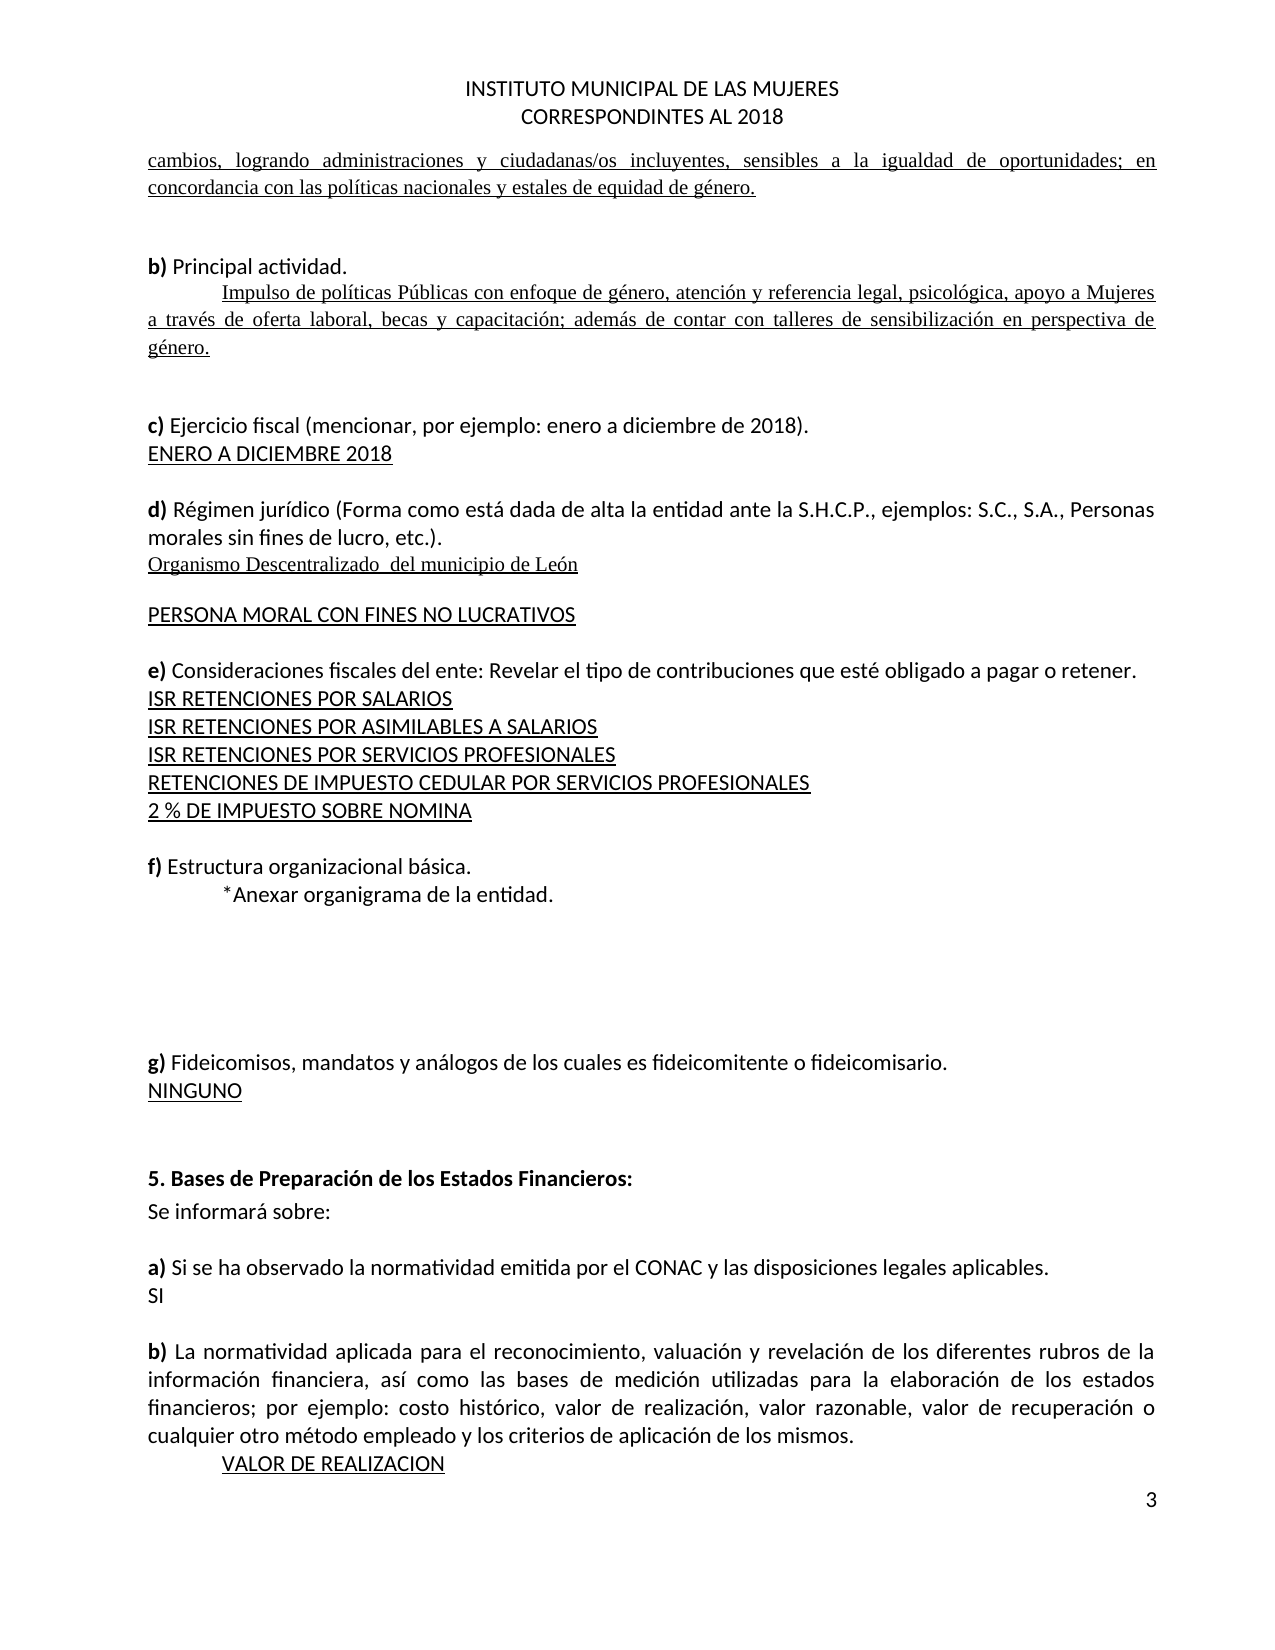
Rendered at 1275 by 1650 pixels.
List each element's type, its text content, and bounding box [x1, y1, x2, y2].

text b) La normatividad aplicada para el reconocimiento, valuación y revelación de los diferentes rubros de la información financiera, así como las bases de medición utilizadas para la elaboración de los estados financieros; por ejemplo: costo histórico, valor de realización, valor razonable, valor de recuperación o cualquier otro método empleado y los criterios de aplicación de los mismos. [148, 1337, 1157, 1449]
text PERSONA MORAL CON FINES NO LUCRATIVOS [148, 600, 1157, 628]
text ISR RETENCIONES POR SERVICIOS PROFESIONALES [148, 740, 1157, 768]
text d) Régimen jurídico (Forma como está dada de alta la entidad ante la S.H.C.P., ejemplos: S.C., S.A., Personas morales sin fines de lucro, etc.). [148, 496, 1157, 552]
text ENERO A DICIEMBRE 2018 [148, 439, 1157, 467]
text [148, 148, 1157, 169]
text Se informará sobre: [148, 1197, 1157, 1225]
text e) Consideraciones fiscales del ente: Revelar el tipo de contribuciones que esté obligado a pagar o retener. [148, 656, 1157, 684]
text g) Fideicomisos, mandatos y análogos de los cuales es fideicomitente o fideicomisario. [148, 1048, 1157, 1076]
text b) Principal actividad. [148, 252, 1157, 280]
text SI [148, 1281, 1157, 1309]
text *Anexar organigrama de la entidad. [148, 880, 1157, 908]
text Impulso de políticas Públicas con enfoque de género, atención y referencia legal, psicológica, apoyo a Mujeres a través de oferta laboral, becas y capacitación; además de contar con talleres de sensibilización en perspectiva de género. [148, 280, 1157, 359]
text c) Ejercicio fiscal (mencionar, por ejemplo: enero a diciembre de 2018). [148, 411, 1157, 439]
text NINGUNO [148, 1076, 1157, 1104]
subtitle 5. Bases de Preparación de los Estados Financieros: [148, 1164, 1157, 1193]
text Organismo Descentralizado del municipio de León [148, 552, 1157, 576]
text a) Si se ha observado la normatividad emitida por el CONAC y las disposiciones legales aplicables. [148, 1253, 1157, 1281]
text RETENCIONES DE IMPUESTO CEDULAR POR SERVICIOS PROFESIONALES [148, 768, 1157, 796]
text f) Estructura organizacional básica. [148, 852, 1157, 880]
text ISR RETENCIONES POR SALARIOS [148, 684, 1157, 712]
text 2 % DE IMPUESTO SOBRE NOMINA [148, 796, 1157, 824]
text VALOR DE REALIZACION [148, 1449, 1157, 1477]
text ISR RETENCIONES POR ASIMILABLES A SALARIOS [148, 712, 1157, 740]
